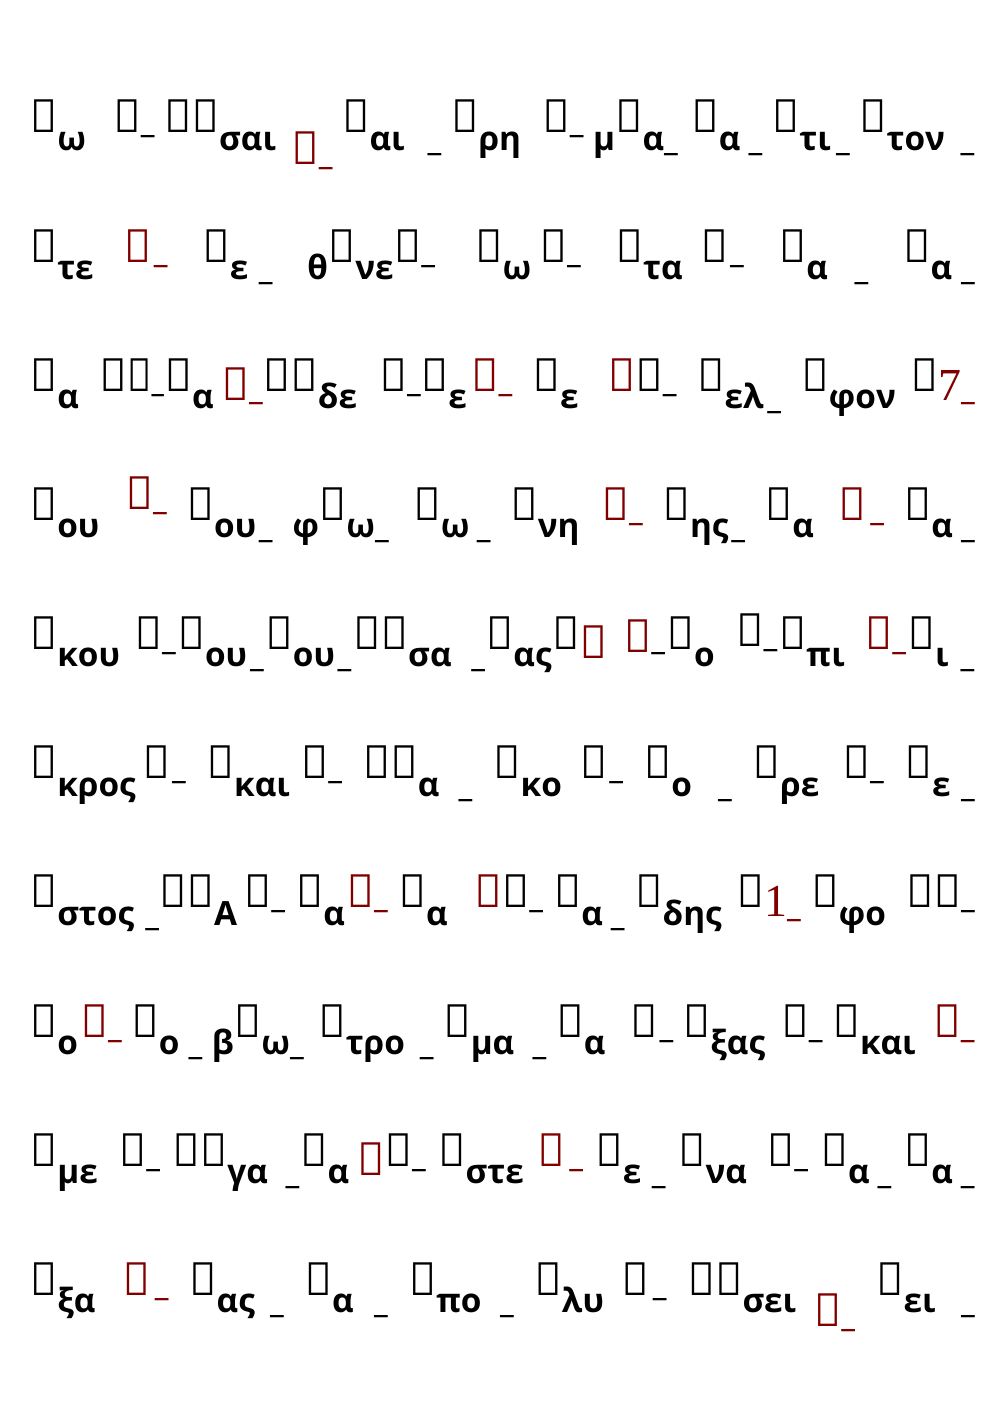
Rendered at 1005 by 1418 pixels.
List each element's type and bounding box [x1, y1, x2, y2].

text [29, 29, 974, 1321]
